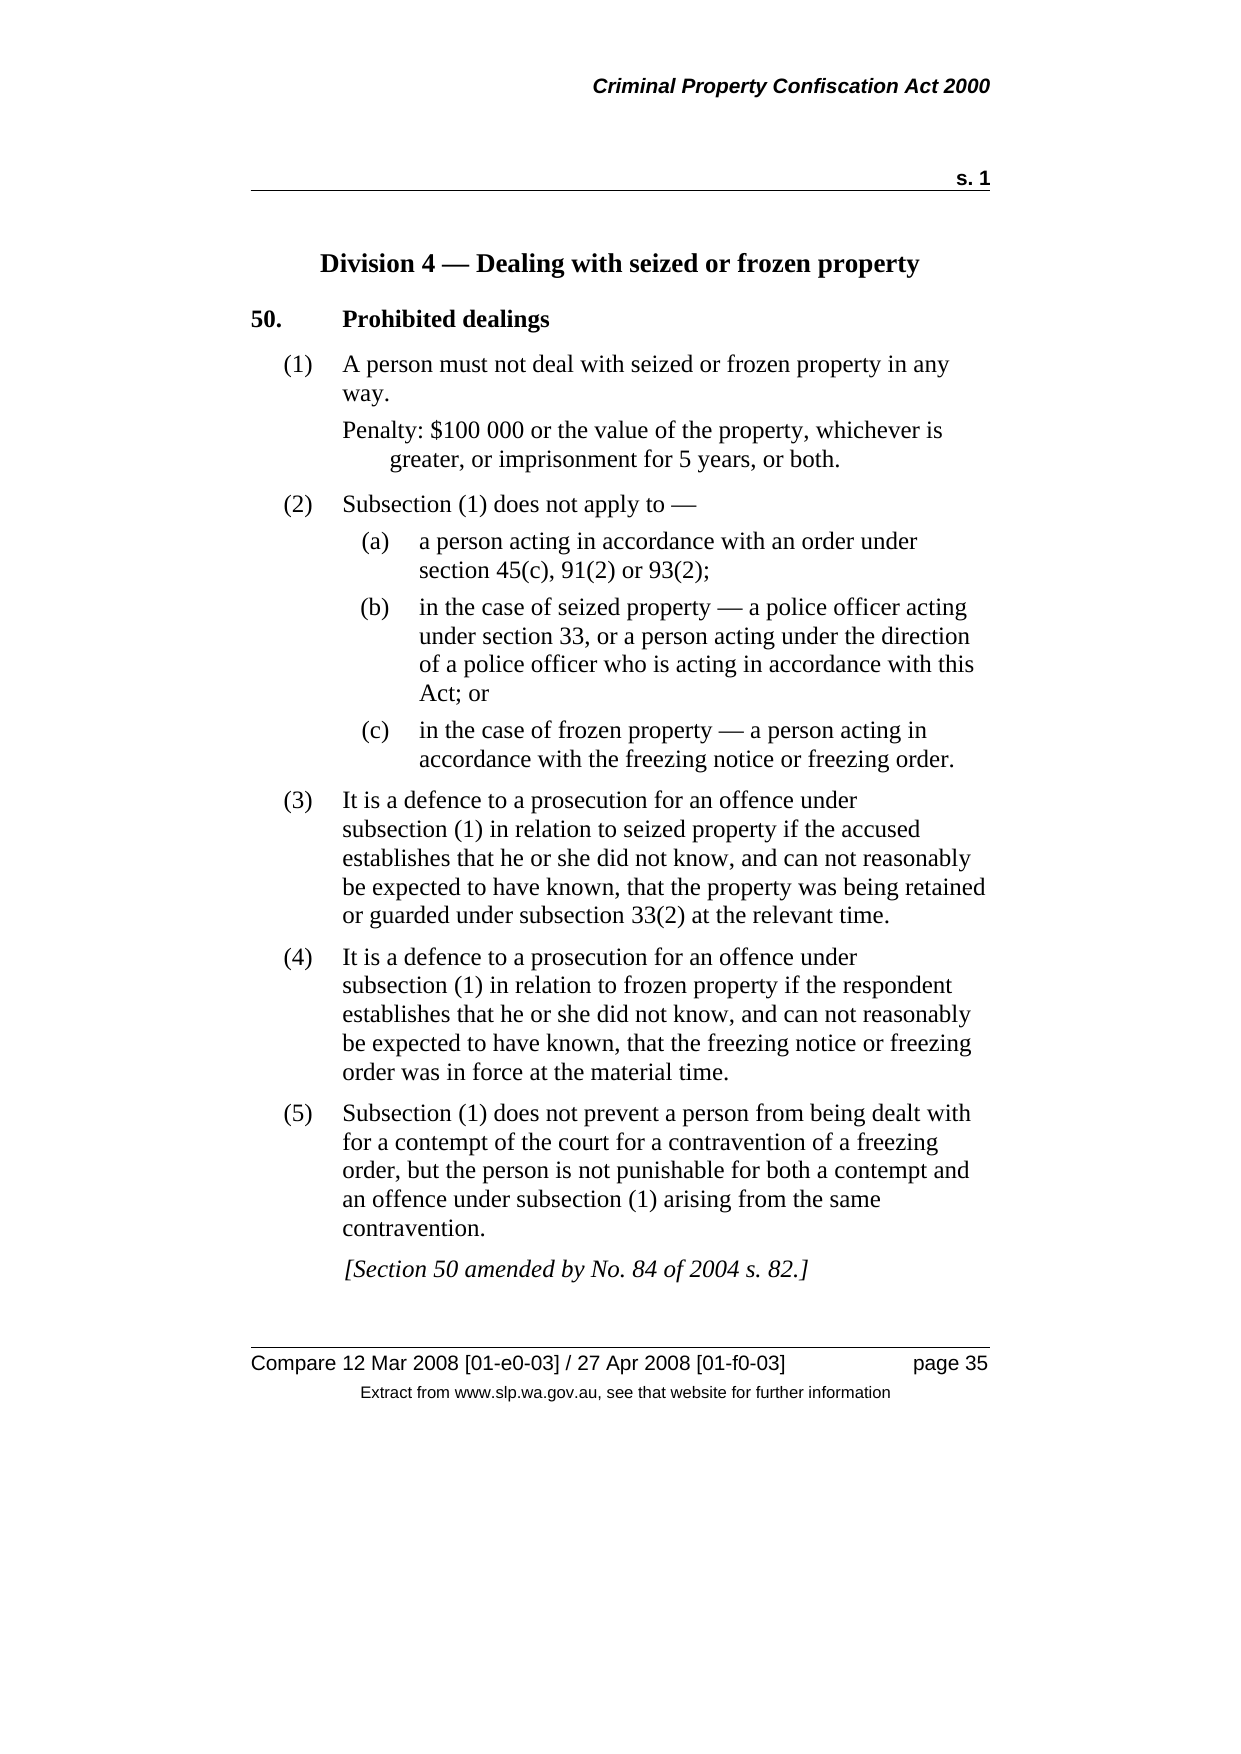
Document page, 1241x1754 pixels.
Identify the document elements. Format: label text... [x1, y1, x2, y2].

text (c) in the case of frozen property — a person acting in accordance with the freezing notice or freezing order. [251, 715, 990, 773]
text (5) Subsection (1) does not prevent a person from being dealt with for a contempt of the court for a contravention of a freezing order, but the person is not punishable for both a contempt and an offence under subsection (1) arising from the same contravention. [251, 1098, 990, 1242]
text [Section 50 amended by No. 84 of 2004 s. 82.] [251, 1254, 990, 1283]
text Penalty: $100 000 or the value of the property, whichever is greater, or imprisonment for 5 years, or both. [251, 415, 990, 472]
text (b) in the case of seized property — a police officer acting under section 33, or a person acting under the direction of a police officer who is acting in accordance with this Act; or [251, 592, 990, 707]
text (3) It is a defence to a prosecution for an offence under subsection (1) in relation to seized property if the accused establishes that he or she did not know, and can not reasonably be expected to have known, that the property was being retained or guarded under subsection 33(2) at the relevant time. [251, 785, 990, 929]
text (4) It is a defence to a prosecution for an offence under subsection (1) in relation to frozen property if the respondent establishes that he or she did not know, and can not reasonably be expected to have known, that the freezing notice or freezing order was in force at the material time. [251, 942, 990, 1085]
text (2) Subsection (1) does not apply to — [251, 489, 990, 518]
text (a) a person acting in accordance with an order under section 45(c), 91(2) or 93(2); [251, 526, 990, 584]
subtitle Division 4 — Dealing with seized or frozen property [251, 247, 990, 279]
subtitle 50. Prohibited dealings [251, 304, 990, 332]
text (1) A person must not deal with seized or frozen property in any way. [251, 349, 990, 407]
